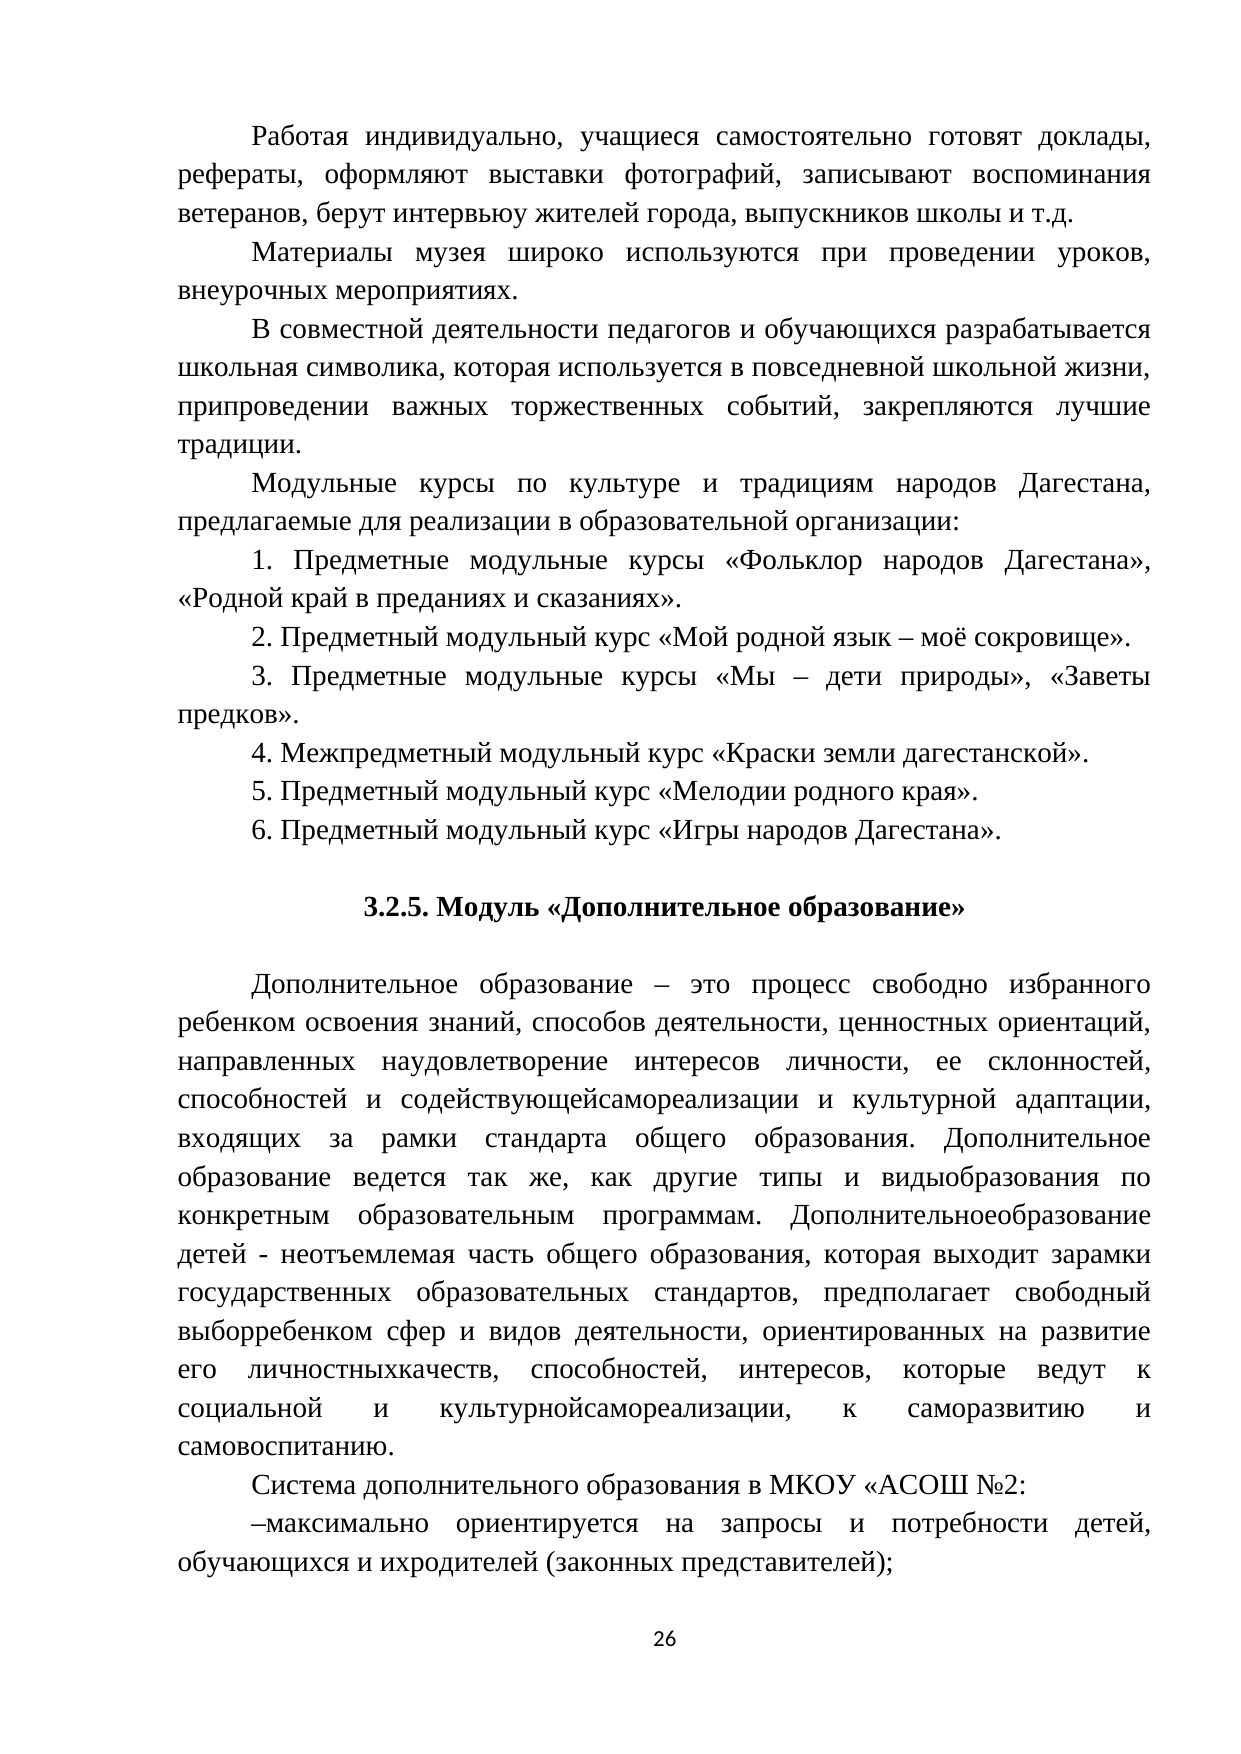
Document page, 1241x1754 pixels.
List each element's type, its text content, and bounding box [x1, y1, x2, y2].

text 5. Предметный модульный курс «Мелодии родного края». [177, 773, 1152, 807]
text 1. Предметные модульные курсы «Фольклор народов Дагестана», «Родной край в преданиях и сказаниях». [177, 542, 1152, 614]
text 4. Межпредметный модульный курс «Краски земли дагестанской». [177, 735, 1152, 768]
text Модульные курсы по культуре и традициям народов Дагестана, предлагаемые для реализации в образовательной организации: [177, 465, 1152, 537]
text 6. Предметный модульный курс «Игры народов Дагестана». [177, 812, 1152, 845]
text В совместной деятельности педагогов и обучающихся разрабатывается школьная символика, которая используется в повседневной школьной жизни, припроведении важных торжественных событий, закрепляются лучшие традиции. [177, 311, 1152, 460]
text 3.2.5. Модуль «Дополнительное образование» [177, 889, 1152, 922]
text 3. Предметные модульные курсы «Мы – дети природы», «Заветы предков». [177, 658, 1152, 730]
text Дополнительное образование – это процесс свободно избранного ребенком освоения знаний, способов деятельности, ценностных ориентаций, направленных наудовлетворение интересов личности, ее склонностей, способностей и содействующейсамореализации и культурной адаптации, входящих за рамки стандарта общего образования. Дополнительное образование ведется так же, как другие типы и видыобразования по конкретным образовательным программам. Дополнительноеобразование детей - неотъемлемая часть общего образования, которая выходит зарамки государственных образовательных стандартов, предполагает свободный выборребенком сфер и видов деятельности, ориентированных на развитие его личностныхкачеств, способностей, интересов, которые ведут к социальной и культурнойсамореализации, к саморазвитию и самовоспитанию. [177, 966, 1152, 1462]
text –максимально ориентируется на запросы и потребности детей, обучающихся и ихродителей (законных представителей); [177, 1506, 1152, 1578]
text Работая индивидуально, учащиеся самостоятельно готовят доклады, рефераты, оформляют выставки фотографий, записывают воспоминания ветеранов, берут интервьюу жителей города, выпускников школы и т.д. [177, 118, 1152, 229]
text Система дополнительного образования в МКОУ «АСОШ №2: [177, 1467, 1152, 1501]
text Материалы музея широко используются при проведении уроков, внеурочных мероприятиях. [177, 234, 1152, 306]
text 2. Предметный модульный курс «Мой родной язык – моё сокровище». [177, 619, 1152, 653]
